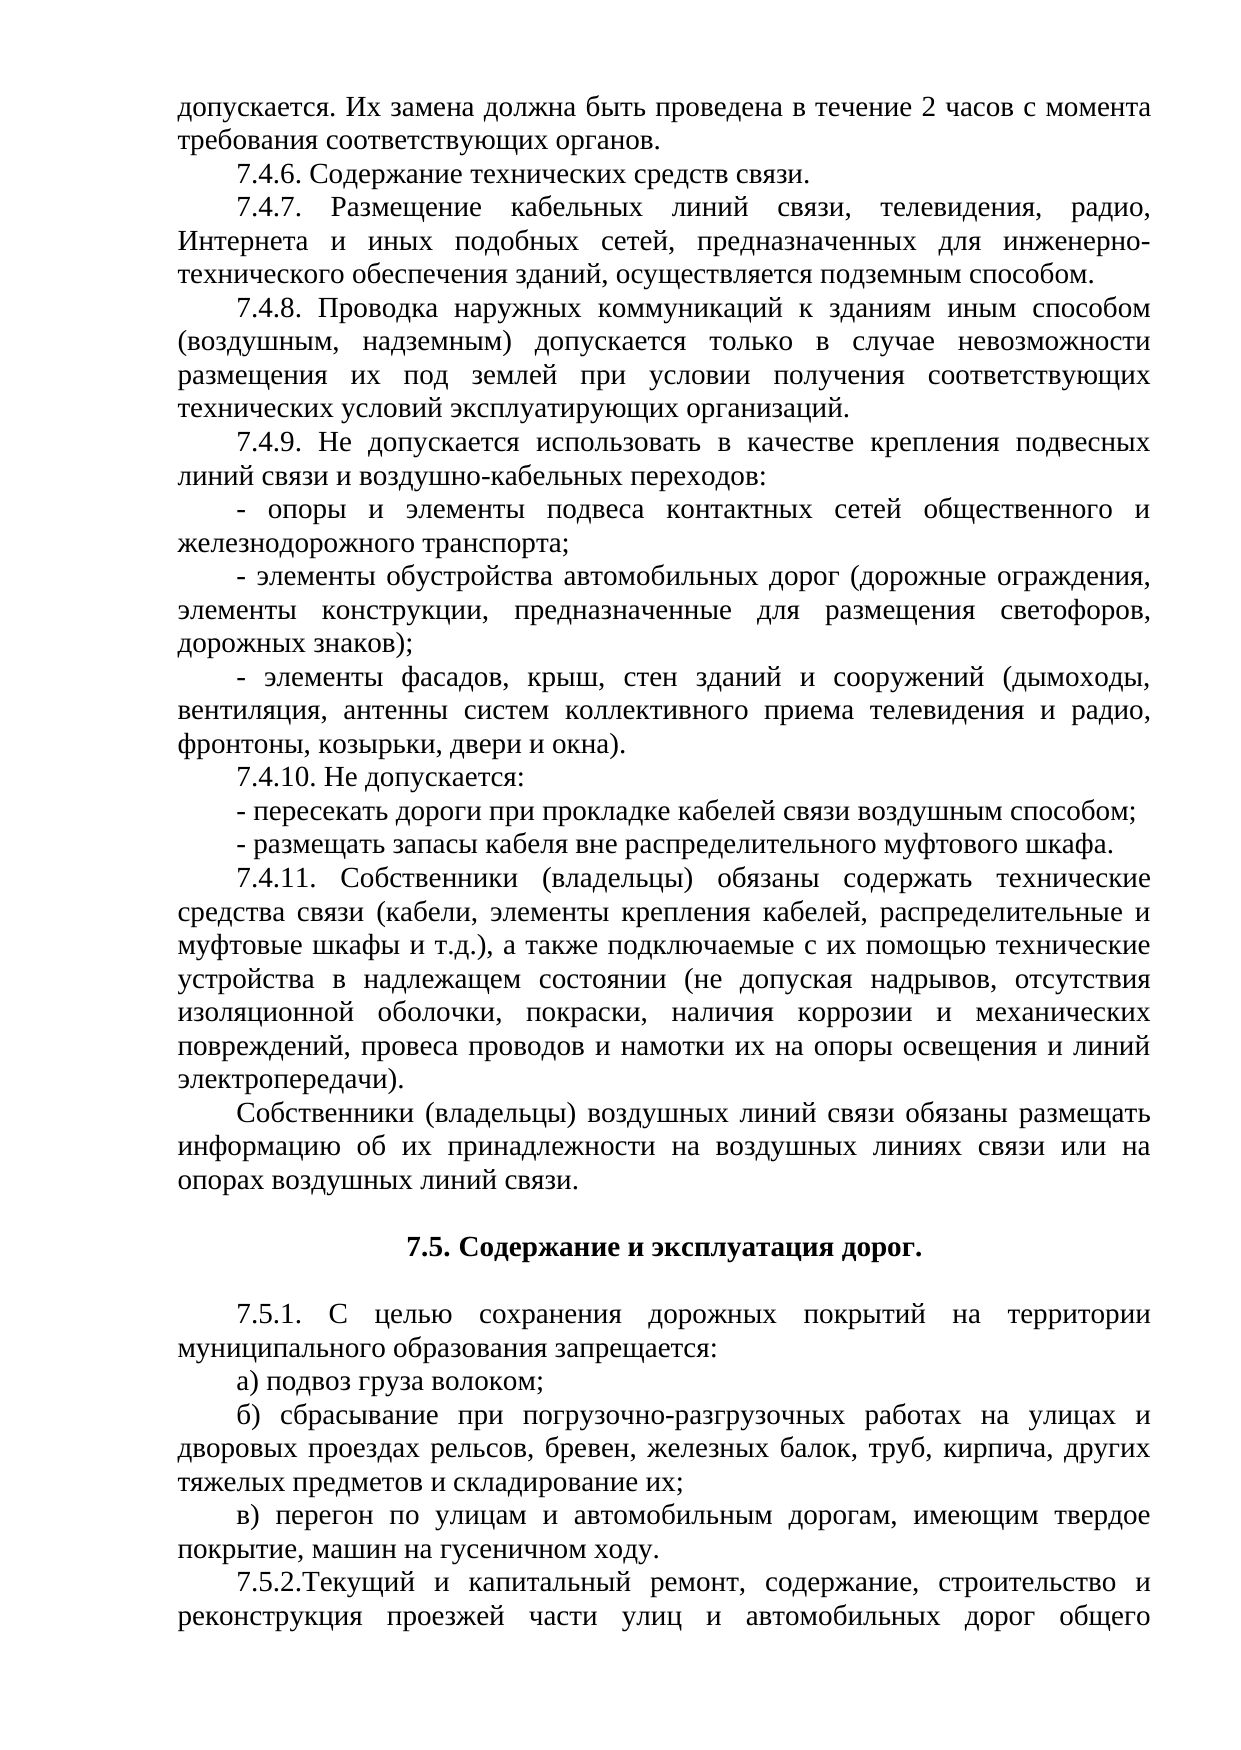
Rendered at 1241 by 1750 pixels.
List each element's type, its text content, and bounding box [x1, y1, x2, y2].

text - опоры и элементы подвеса контактных сетей общественного и железнодорожного транспорта; [177, 491, 1152, 558]
text - элементы обустройства автомобильных дорог (дорожные ограждения, элементы конструкции, предназначенные для размещения светофоров, дорожных знаков); [177, 558, 1152, 659]
text - элементы фасадов, крыш, стен зданий и сооружений (дымоходы, вентиляция, антенны систем коллективного приема телевидения и радио, фронтоны, козырьки, двери и окна). [177, 659, 1152, 759]
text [177, 1564, 1152, 1632]
text а) подвоз груза волоком; [177, 1363, 1152, 1397]
text 7.5. Содержание и эксплуатация дорог. [177, 1229, 1152, 1263]
text 7.4.9. Не допускается использовать в качестве крепления подвесных линий связи и воздушно-кабельных переходов: [177, 424, 1152, 491]
text - пересекать дороги при прокладке кабелей связи воздушным способом; [177, 793, 1152, 827]
text 7.4.6. Содержание технических средств связи. [177, 156, 1152, 189]
text 7.4.10. Не допускается: [177, 759, 1152, 793]
text 7.4.8. Проводка наружных коммуникаций к зданиям иным способом (воздушным, надземным) допускается только в случае невозможности размещения их под землей при условии получения соответствующих технических условий эксплуатирующих организаций. [177, 290, 1152, 424]
text - размещать запасы кабеля вне распределительного муфтового шкафа. [177, 827, 1152, 860]
text Собственники (владельцы) воздушных линий связи обязаны размещать информацию об их принадлежности на воздушных линиях связи или на опорах воздушных линий связи. [177, 1095, 1152, 1196]
text в) перегон по улицам и автомобильным дорогам, имеющим твердое покрытие, машин на гусеничном ходу. [177, 1497, 1152, 1564]
text б) сбрасывание при погрузочно-разгрузочных работах на улицах и дворовых проездах рельсов, бревен, железных балок, труб, кирпича, других тяжелых предметов и складирование их; [177, 1397, 1152, 1497]
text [177, 89, 1152, 156]
text 7.4.7. Размещение кабельных линий связи, телевидения, радио, Интернета и иных подобных сетей, предназначенных для инженерно-технического обеспечения зданий, осуществляется подземным способом. [177, 189, 1152, 290]
text 7.4.11. Собственники (владельцы) обязаны содержать технические средства связи (кабели, элементы крепления кабелей, распределительные и муфтовые шкафы и т.д.), а также подключаемые с их помощью технические устройства в надлежащем состоянии (не допуская надрывов, отсутствия изоляционной оболочки, покраски, наличия коррозии и механических повреждений, провеса проводов и намотки их на опоры освещения и линий электропередачи). [177, 860, 1152, 1095]
text 7.5.1. С целью сохранения дорожных покрытий на территории муниципального образования запрещается: [177, 1296, 1152, 1363]
